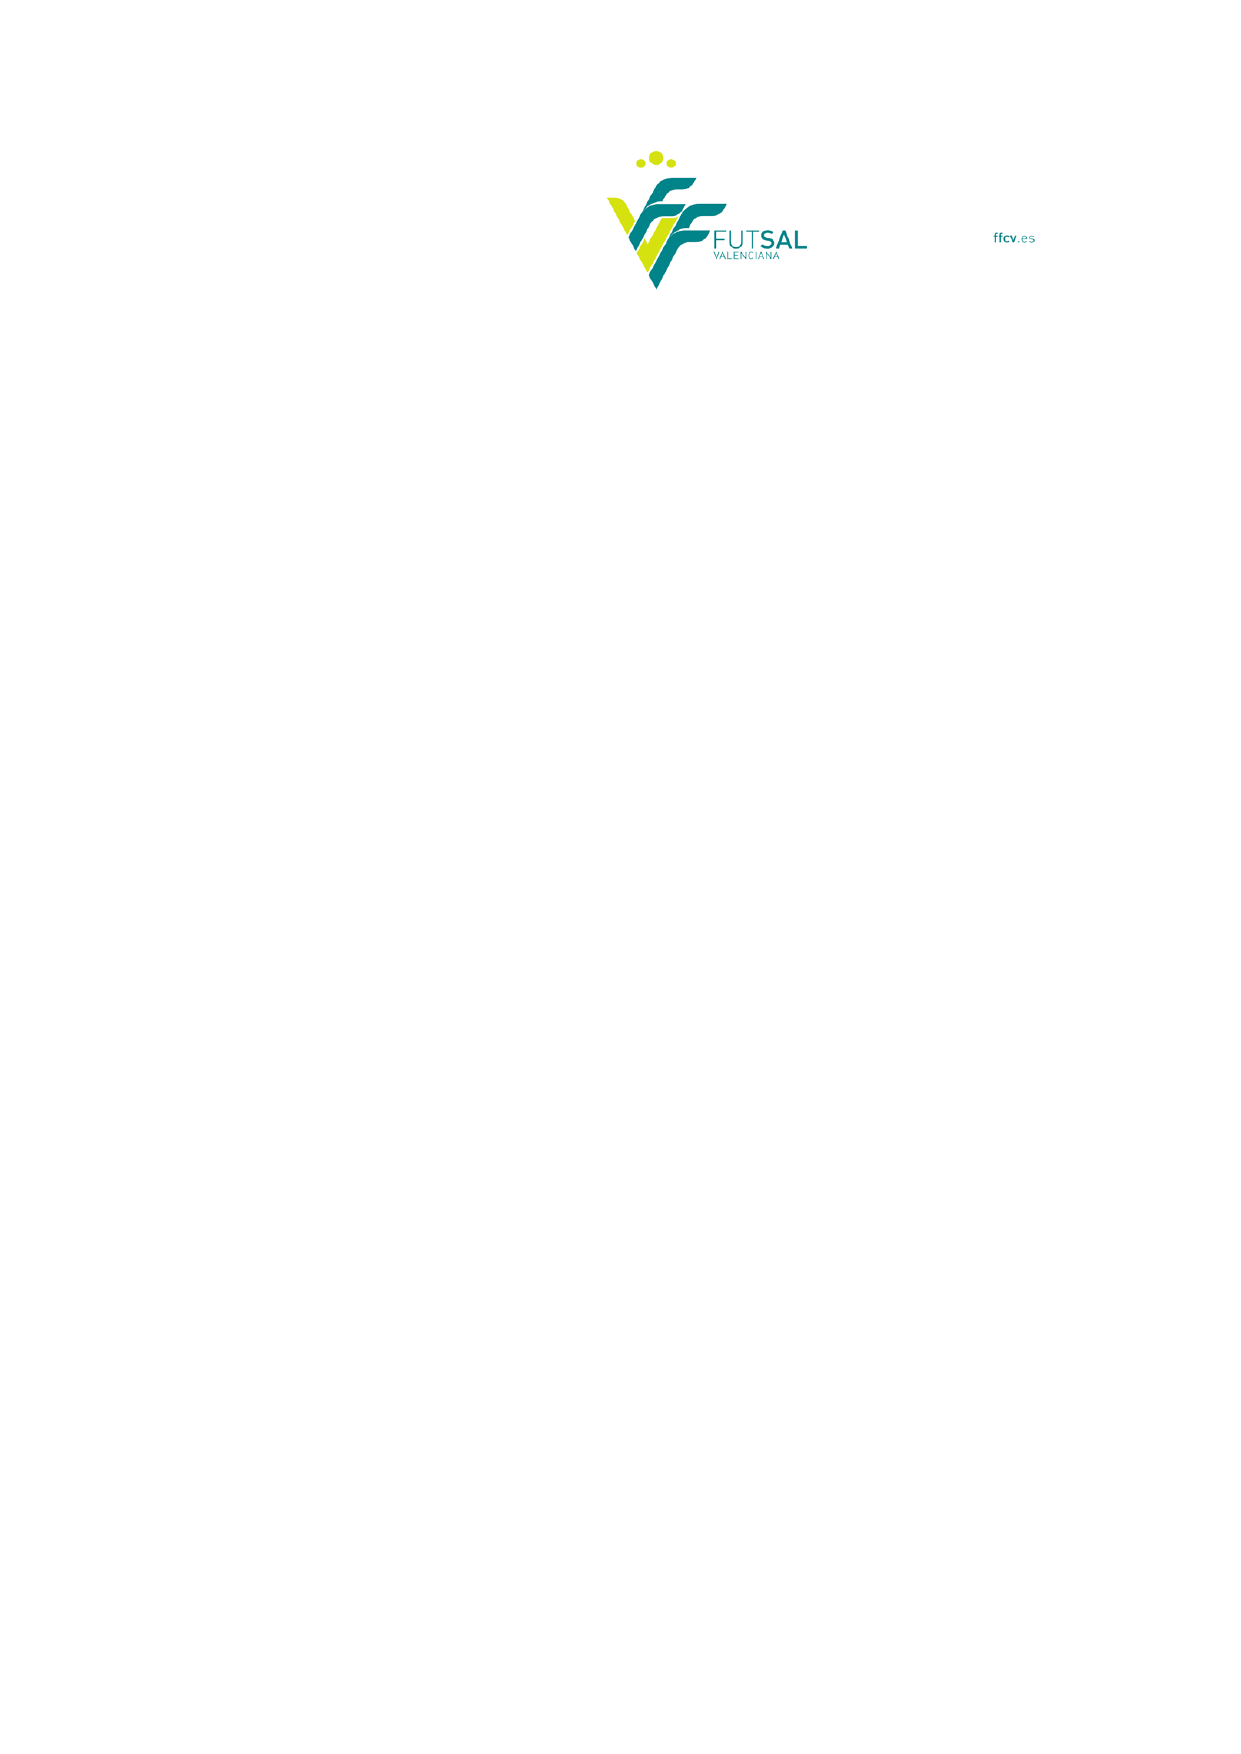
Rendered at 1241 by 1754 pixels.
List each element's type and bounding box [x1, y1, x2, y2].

picture [177, 75, 1138, 338]
